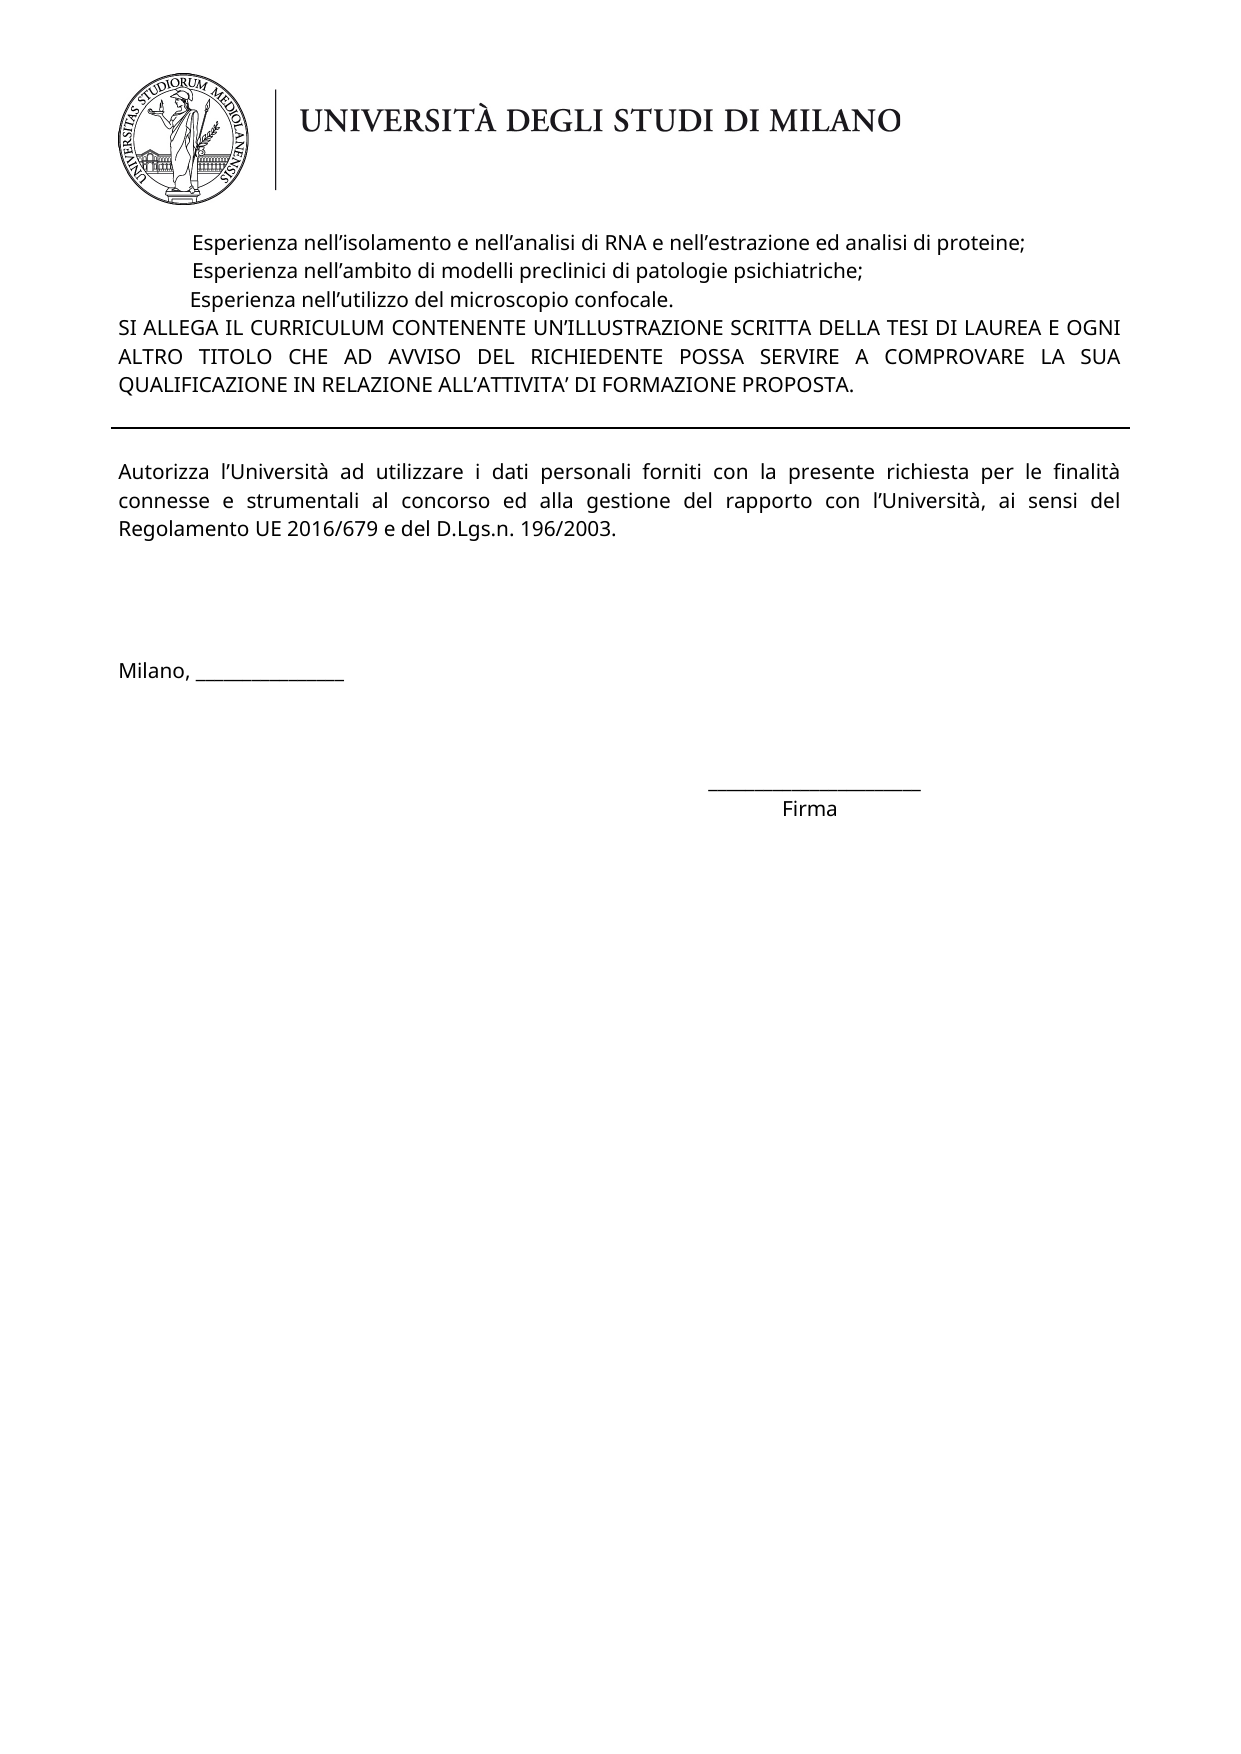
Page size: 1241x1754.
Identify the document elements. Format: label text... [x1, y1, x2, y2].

text Milano, ________________ [118, 656, 1122, 685]
table_cell SI ALLEGA IL CURRICULUM CONTENENTE UN’ILLUSTRAZIONE SCRITTA DELLA TESI DI LAUREA E OGNI ALTRO TITOLO CHE AD AVVISO DEL RICHIEDENTE POSSA SERVIRE A COMPROVARE LA SUA QUALIFICAZIONE IN RELAZIONE ALL’ATTIVITA’ DI FORMAZIONE PROPOSTA. [111, 314, 1129, 427]
text Firma [118, 794, 1122, 823]
text _______________________ [118, 766, 1122, 794]
text Autorizza l’Università ad utilizzare i dati personali forniti con la presente richiesta per le finalità connesse e strumentali al concorso ed alla gestione del rapporto con l’Università, ai sensi del Regolamento UE 2016/679 e del D.Lgs.n. 196/2003. [118, 457, 1122, 543]
picture [118, 73, 901, 205]
